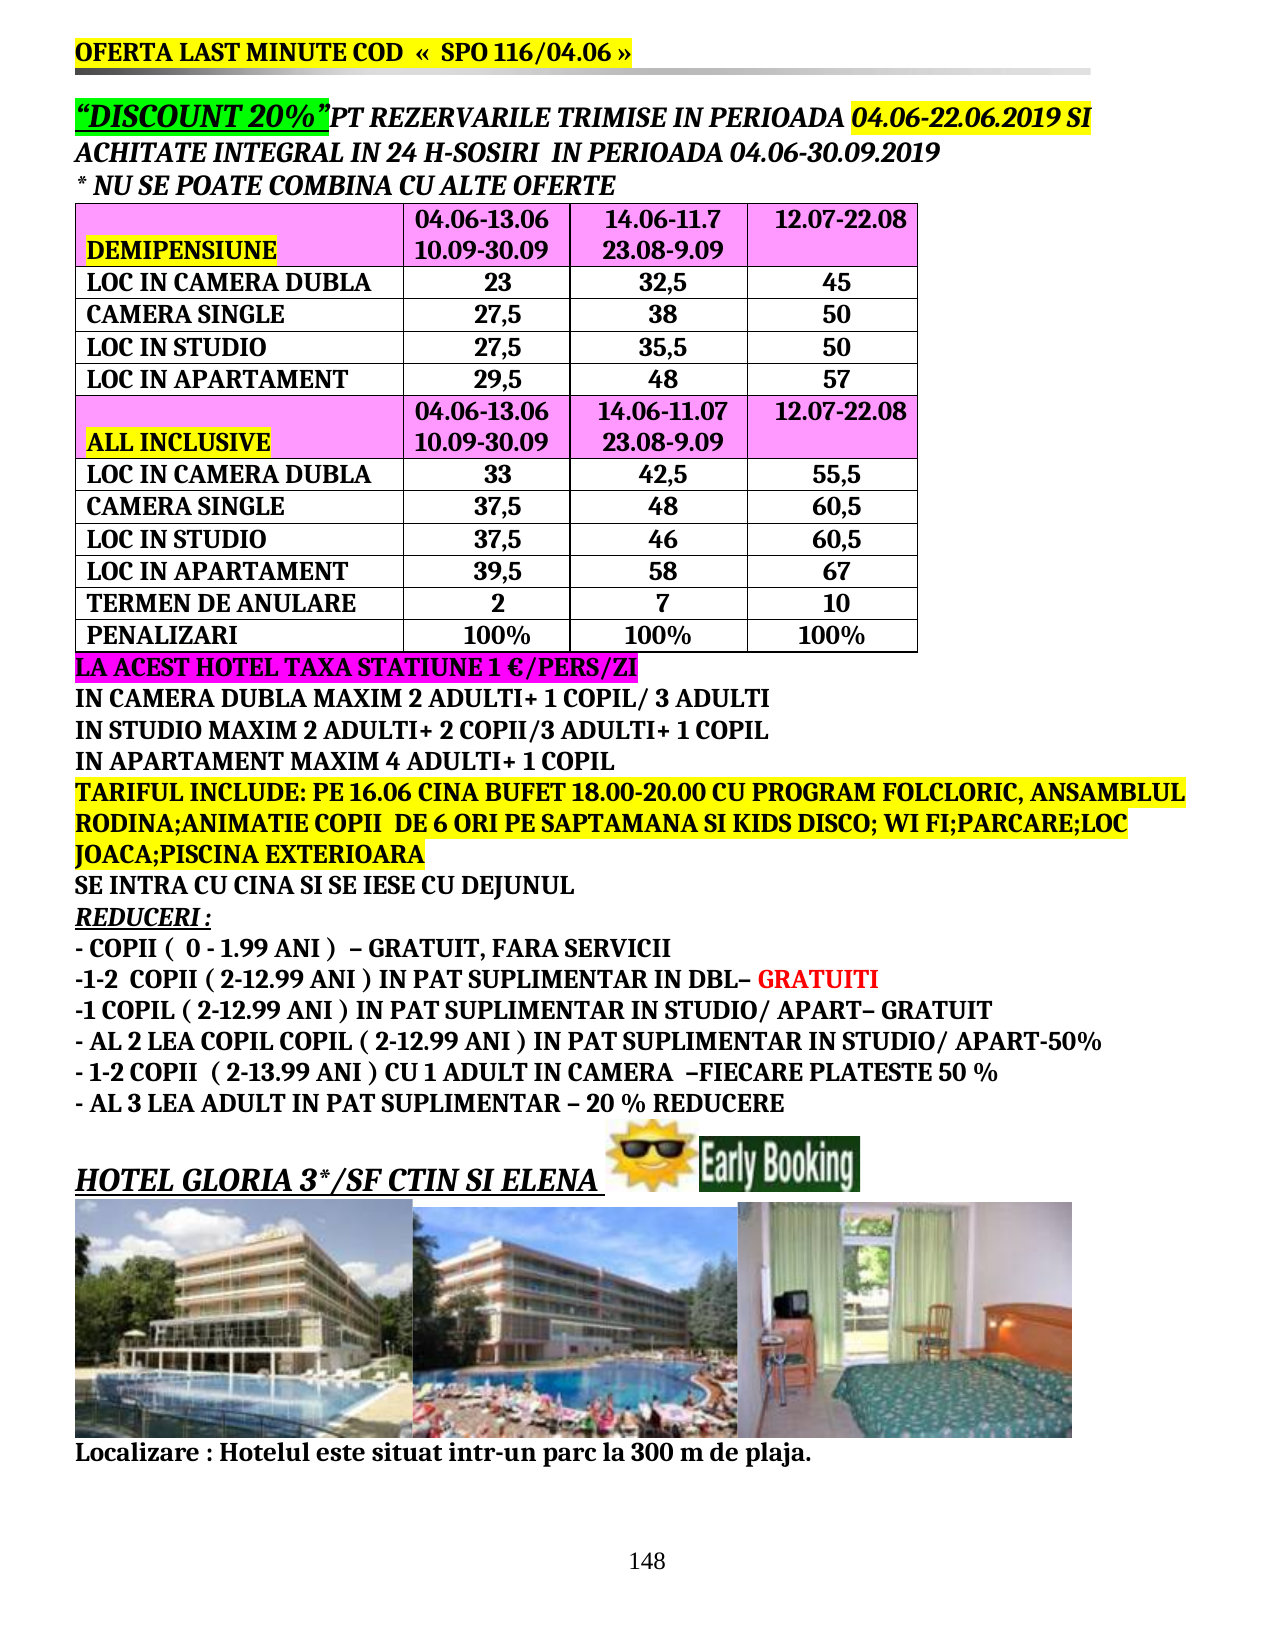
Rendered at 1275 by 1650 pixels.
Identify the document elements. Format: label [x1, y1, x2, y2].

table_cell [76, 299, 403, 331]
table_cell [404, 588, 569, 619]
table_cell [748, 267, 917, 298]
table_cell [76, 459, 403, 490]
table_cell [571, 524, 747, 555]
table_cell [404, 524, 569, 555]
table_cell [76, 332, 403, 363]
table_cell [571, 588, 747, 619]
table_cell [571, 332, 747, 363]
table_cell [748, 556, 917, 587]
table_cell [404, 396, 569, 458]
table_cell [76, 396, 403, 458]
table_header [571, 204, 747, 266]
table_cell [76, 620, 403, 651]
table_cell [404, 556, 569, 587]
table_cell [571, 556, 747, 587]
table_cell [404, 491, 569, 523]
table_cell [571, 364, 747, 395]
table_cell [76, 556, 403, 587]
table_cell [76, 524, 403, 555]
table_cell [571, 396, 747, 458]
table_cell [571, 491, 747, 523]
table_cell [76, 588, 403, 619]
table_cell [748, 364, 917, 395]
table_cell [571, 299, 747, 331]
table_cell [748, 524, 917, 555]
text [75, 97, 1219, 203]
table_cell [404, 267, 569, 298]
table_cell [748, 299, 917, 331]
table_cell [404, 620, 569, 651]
picture [75, 1199, 1072, 1438]
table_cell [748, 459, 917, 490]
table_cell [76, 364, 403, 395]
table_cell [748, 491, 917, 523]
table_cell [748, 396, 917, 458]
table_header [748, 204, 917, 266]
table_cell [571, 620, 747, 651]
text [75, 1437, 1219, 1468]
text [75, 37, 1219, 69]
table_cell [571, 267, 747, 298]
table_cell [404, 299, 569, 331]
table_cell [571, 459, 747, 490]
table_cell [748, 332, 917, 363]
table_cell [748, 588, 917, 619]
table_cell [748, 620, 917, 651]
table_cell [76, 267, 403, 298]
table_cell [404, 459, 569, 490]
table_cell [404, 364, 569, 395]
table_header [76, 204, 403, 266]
picture [605, 1119, 861, 1192]
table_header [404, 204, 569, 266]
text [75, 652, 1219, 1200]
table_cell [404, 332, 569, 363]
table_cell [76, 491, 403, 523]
